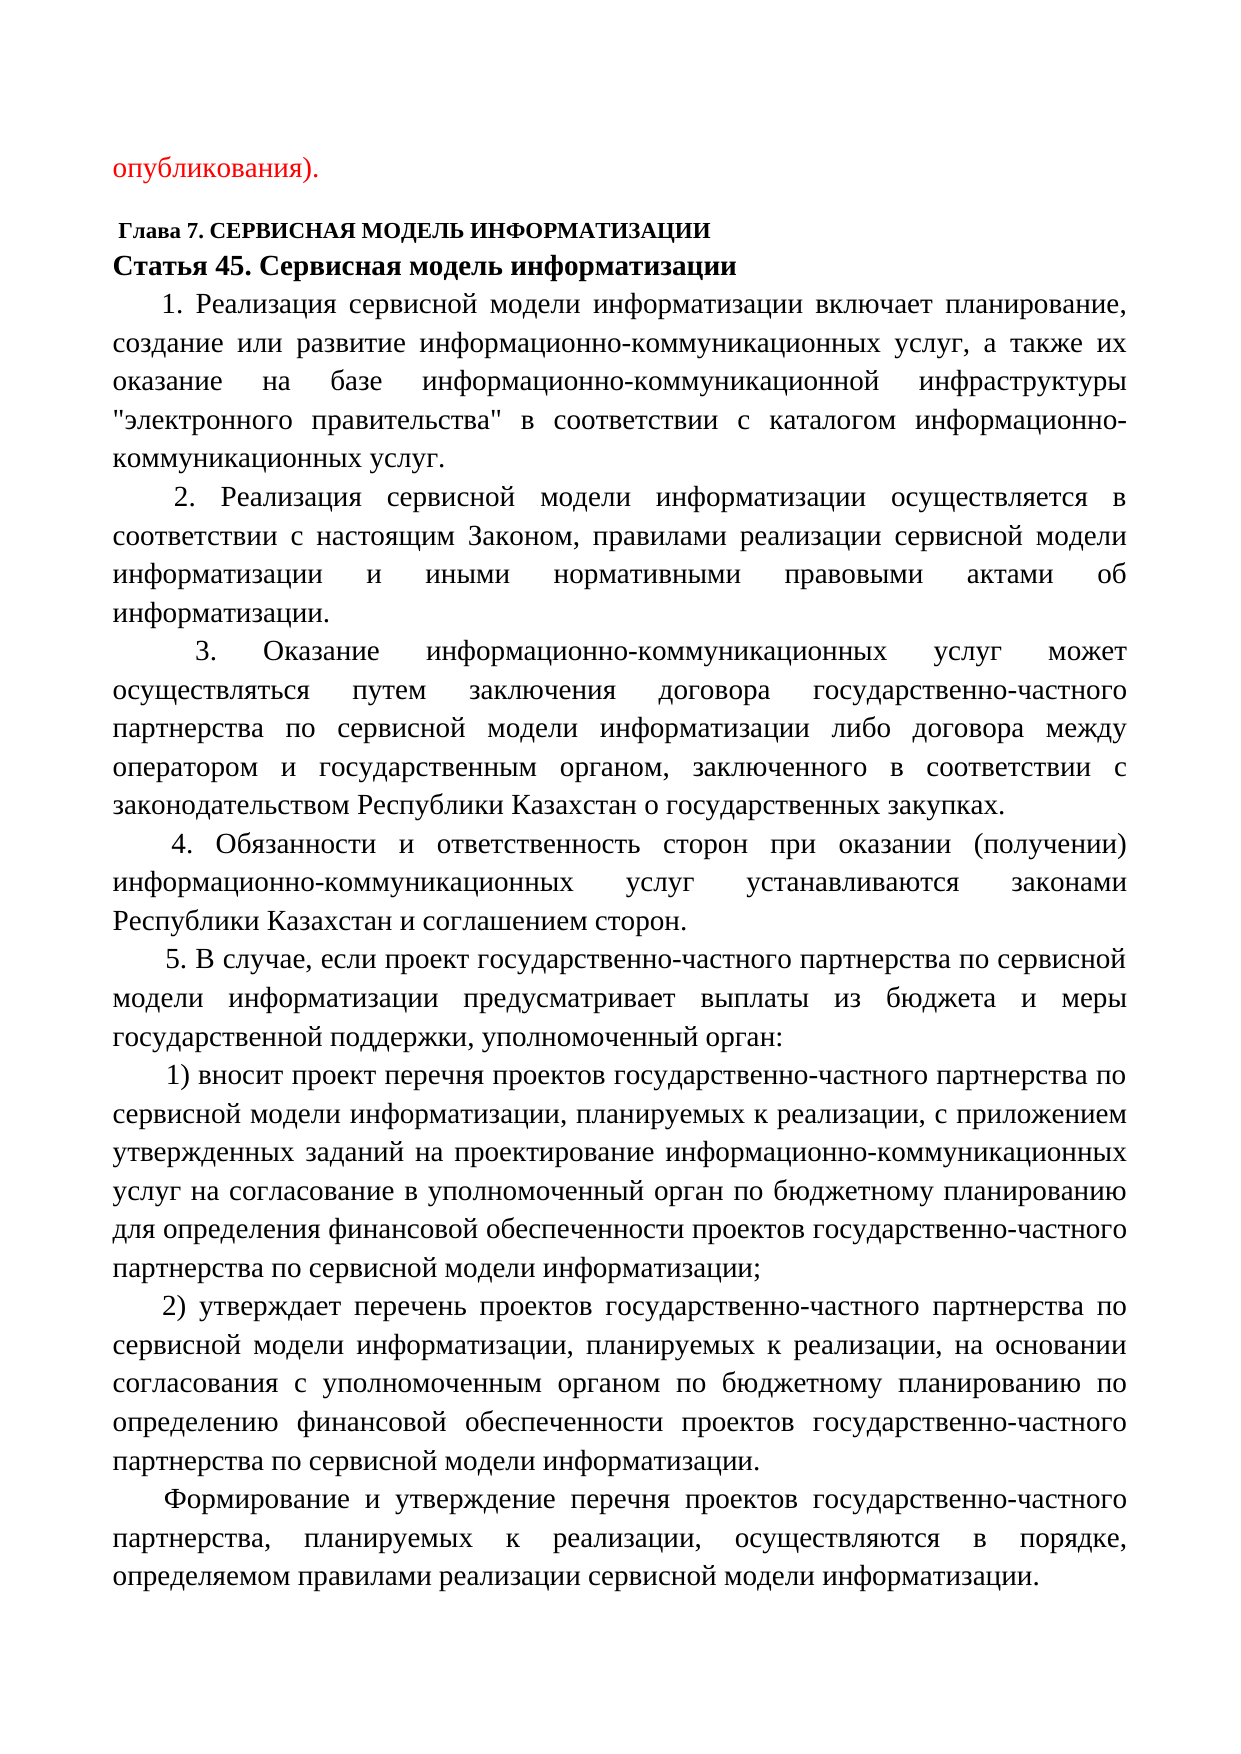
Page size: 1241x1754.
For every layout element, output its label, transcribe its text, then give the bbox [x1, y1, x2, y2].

text 3. Оказание информационно-коммуникационных услуг может осуществляться путем заключения договора государственно-частного партнерства по сервисной модели информатизации либо договора между оператором и государственным органом, заключенного в соответствии с законодательством Республики Казахстан о государственных закупках. [112, 633, 1128, 821]
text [112, 150, 1128, 214]
text Формирование и утверждение перечня проектов государственно-частного партнерства, планируемых к реализации, осуществляются в порядке, определяемом правилами реализации сервисной модели информатизации. [112, 1481, 1128, 1592]
text 2) утверждает перечень проектов государственно-частного партнерства по сервисной модели информатизации, планируемых к реализации, на основании согласования с уполномоченным органом по бюджетному планированию по определению финансовой обеспеченности проектов государственно-частного партнерства по сервисной модели информатизации. [112, 1288, 1128, 1476]
text 1) вносит проект перечня проектов государственно-частного партнерства по сервисной модели информатизации, планируемых к реализации, с приложением утвержденных заданий на проектирование информационно-коммуникационных услуг на согласование в уполномоченный орган по бюджетному планированию для определения финансовой обеспеченности проектов государственно-частного партнерства по сервисной модели информатизации; [112, 1057, 1128, 1283]
text 4. Обязанности и ответственность сторон при оказании (получении) информационно-коммуникационных услуг устанавливаются законами Республики Казахстан и соглашением сторон. [112, 826, 1128, 937]
text 5. В случае, если проект государственно-частного партнерства по сервисной модели информатизации предусматривает выплаты из бюджета и меры государственной поддержки, уполномоченный орган: [112, 942, 1128, 1052]
text Статья 45. Сервисная модель информатизации [112, 248, 1128, 281]
text Глава 7. СЕРВИСНАЯ МОДЕЛЬ ИНФОРМАТИЗАЦИИ [112, 218, 1128, 244]
text 2. Реализация сервисной модели информатизации осуществляется в соответствии с настоящим Законом, правилами реализации сервисной модели информатизации и иными нормативными правовыми актами об информатизации. [112, 479, 1128, 628]
text 1. Реализация сервисной модели информатизации включает планирование, создание или развитие информационно-коммуникационных услуг, а также их оказание на базе информационно-коммуникационной инфраструктуры "электронного правительства" в соответствии с каталогом информационно-коммуникационных услуг. [112, 286, 1128, 474]
